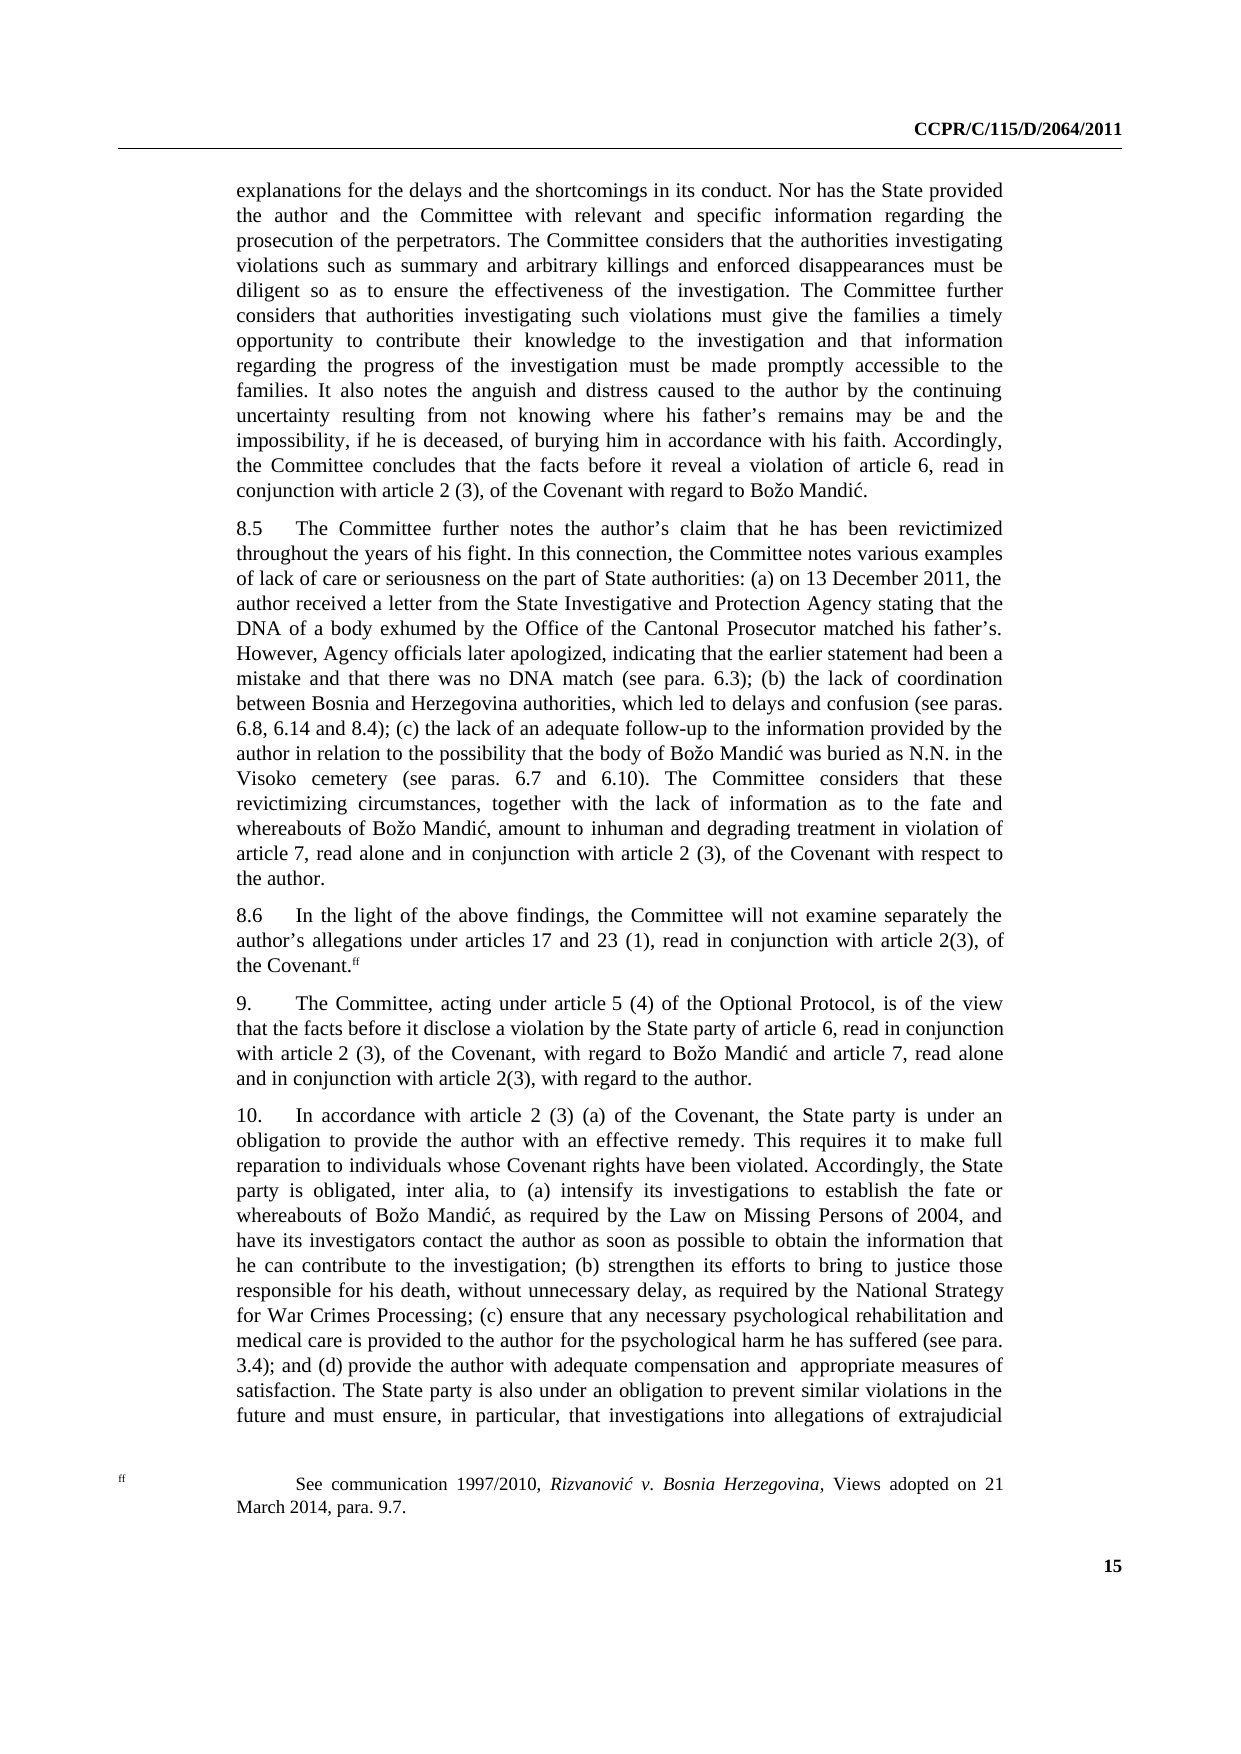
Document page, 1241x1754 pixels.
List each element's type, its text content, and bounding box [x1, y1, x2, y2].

text 8.5 The Committee further notes the author’s claim that he has been revictimized throughout the years of his fight. In this connection, the Committee notes various examples of lack of care or seriousness on the part of State authorities: (a) on 13 December 2011, the author received a letter from the State Investigative and Protection Agency stating that the DNA of a body exhumed by the Office of the Cantonal Prosecutor matched his father’s. However, Agency officials later apologized, indicating that the earlier statement had been a mistake and that there was no DNA match (see para. 6.3); (b) the lack of coordination between Bosnia and Herzegovina authorities, which led to delays and confusion (see paras. 6.8, 6.14 and 8.4); (c) the lack of an adequate follow-up to the information provided by the author in relation to the possibility that the body of Božo Mandić was buried as N.N. in the Visoko cemetery (see paras. 6.7 and 6.10). The Committee considers that these revictimizing circumstances, together with the lack of information as to the fate and whereabouts of Božo Mandić, amount to inhuman and degrading treatment in violation of article 7, read alone and in conjunction with article 2 (3), of the Covenant with respect to the author. [236, 515, 1004, 890]
text 8.6 In the light of the above findings, the Committee will not examine separately the author’s allegations under articles 17 and 23 (1), read in conjunction with article 2(3), of the Covenant. [236, 902, 1004, 977]
text 9. The Committee, acting under article 5 (4) of the Optional Protocol, is of the view that the facts before it disclose a violation by the State party of article 6, read in conjunction with article 2 (3), of the Covenant, with regard to Božo Mandić and article 7, read alone and in conjunction with article 2(3), with regard to the author. [236, 990, 1004, 1090]
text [236, 1102, 1004, 1427]
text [236, 177, 1004, 502]
